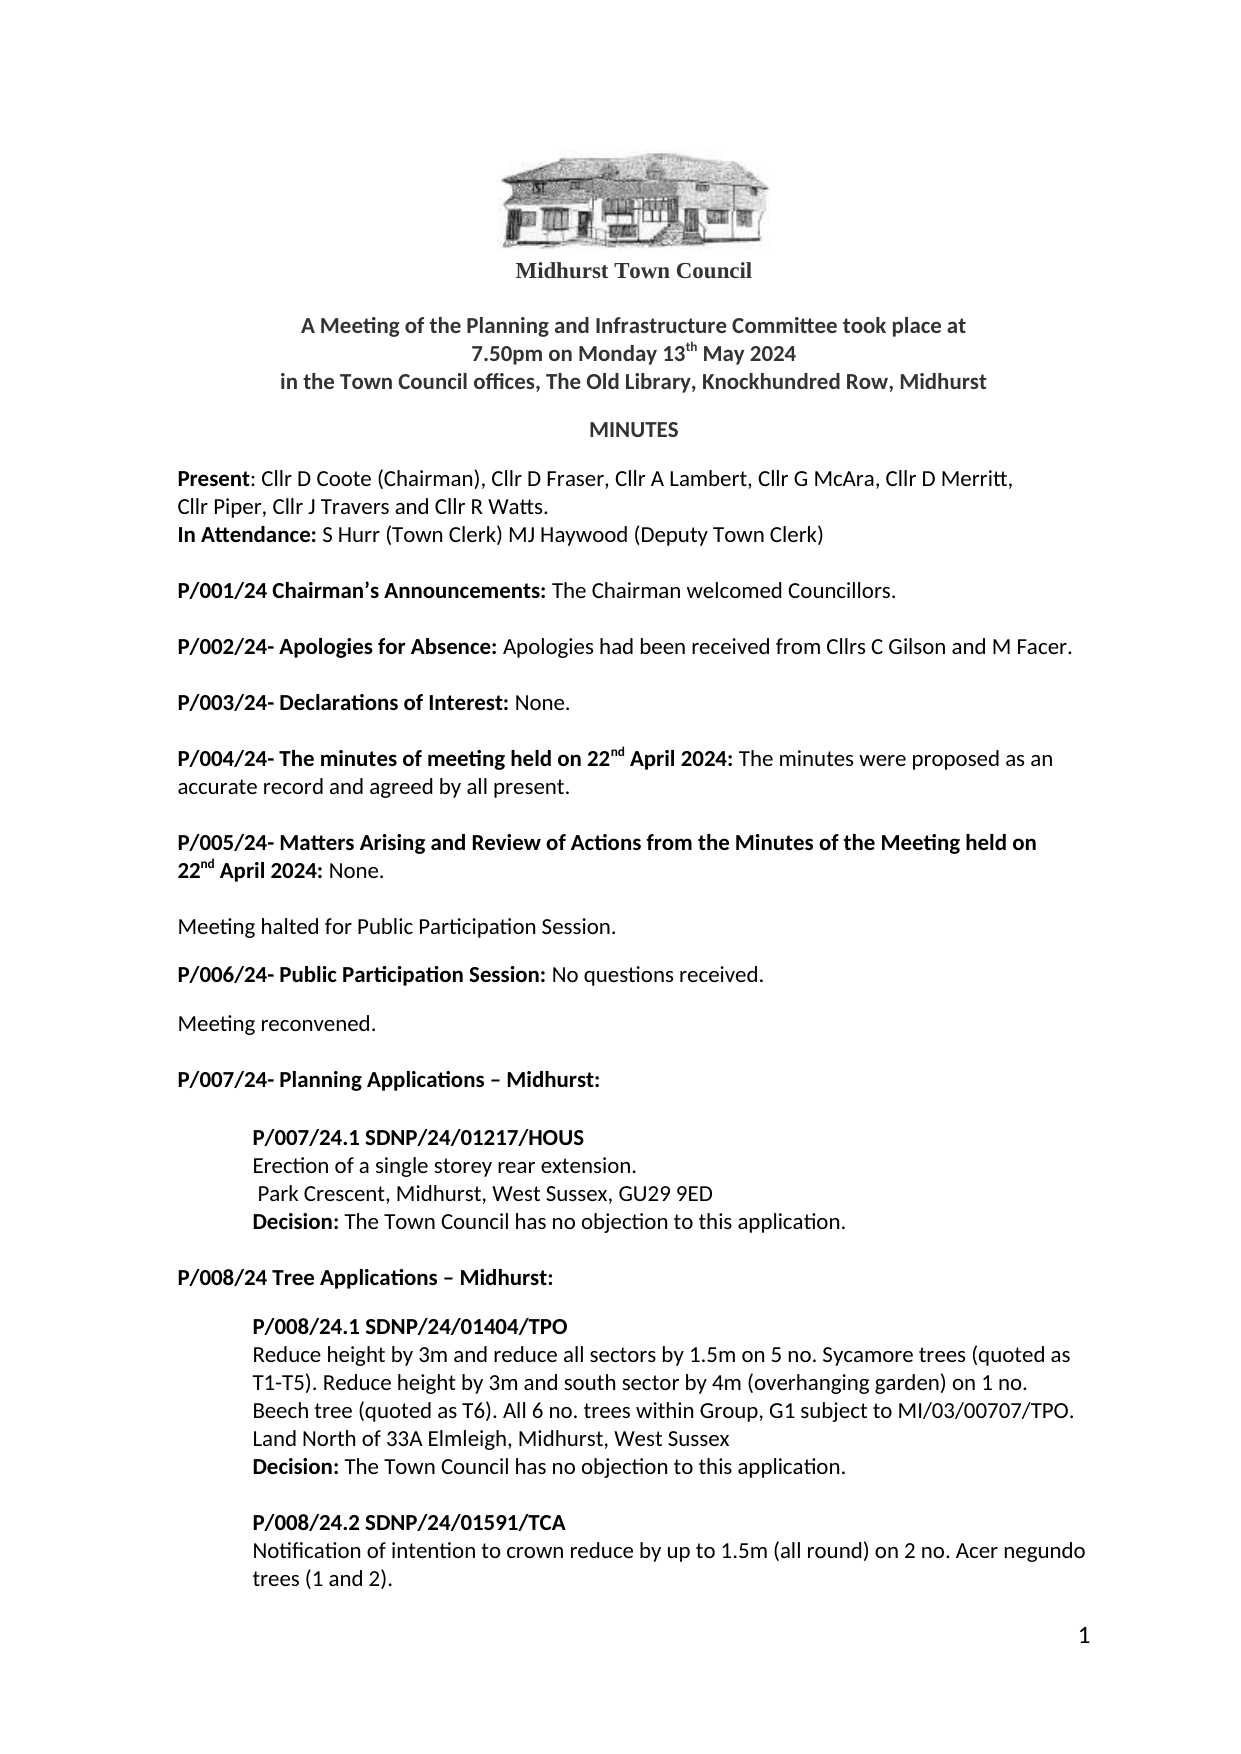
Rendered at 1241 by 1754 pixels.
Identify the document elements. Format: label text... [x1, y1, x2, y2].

text P/002/24- Apologies for Absence: Apologies had been received from Cllrs C Gilson and M Facer. [177, 632, 1090, 660]
text P/007/24.1 SDNP/24/01217/HOUS [177, 1123, 1090, 1151]
text Decision: The Town Council has no objection to this application. [177, 1207, 1090, 1235]
text P/005/24- Matters Arising and Review of Actions from the Minutes of the Meeting held on [177, 828, 1090, 856]
list P/008/24.1 SDNP/24/01404/TPO [222, 1312, 1090, 1340]
text 22nd April 2024: None. [177, 856, 1090, 884]
text in the Town Council offices, The Old Library, Knockhundred Row, Midhurst [177, 367, 1090, 395]
text Meeting halted for Public Participation Session. [177, 912, 1090, 940]
text 7.50pm on Monday 13th May 2024 [177, 339, 1090, 367]
text In Attendance: S Hurr (Town Clerk) MJ Haywood (Deputy Town Clerk) [177, 520, 1090, 548]
text P/001/24 Chairman’s Announcements: The Chairman welcomed Councillors. [177, 576, 1090, 604]
text Present: Cllr D Coote (Chairman), Cllr D Fraser, Cllr A Lambert, Cllr G McAra, Cllr D Merritt, [177, 464, 1090, 492]
list P/008/24.2 SDNP/24/01591/TCA [222, 1508, 1090, 1536]
text Meeting reconvened. [177, 1009, 1090, 1037]
text MINUTES [177, 415, 1090, 443]
text Midhurst Town Council [177, 257, 1090, 283]
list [222, 1452, 1090, 1480]
text P/008/24 Tree Applications – Midhurst: [177, 1263, 1090, 1291]
text Cllr Piper, Cllr J Travers and Cllr R Watts. [177, 492, 1090, 520]
list Notification of intention to crown reduce by up to 1.5m (all round) on 2 no. Acer negundo trees (1 and 2). [252, 1536, 1090, 1592]
text P/003/24- Declarations of Interest: None. [177, 688, 1090, 716]
picture [497, 150, 771, 257]
text A Meeting of the Planning and Infrastructure Committee took place at [177, 311, 1090, 339]
text Park Crescent, Midhurst, West Sussex, GU29 9ED [177, 1179, 1090, 1207]
text P/006/24- Public Participation Session: No questions received. [177, 960, 1090, 988]
text P/007/24- Planning Applications – Midhurst: [177, 1065, 1090, 1093]
text Erection of a single storey rear extension. [177, 1151, 1090, 1179]
list Land North of 33A Elmleigh, Midhurst, West Sussex [222, 1424, 1090, 1452]
text P/004/24- The minutes of meeting held on 22nd April 2024: The minutes were proposed as an accurate record and agreed by all present. [177, 744, 1090, 800]
list Reduce height by 3m and reduce all sectors by 1.5m on 5 no. Sycamore trees (quoted as T1-T5). Reduce height by 3m and south sector by 4m (overhanging garden) on 1 no. Beech tree (quoted as T6). All 6 no. trees within Group, G1 subject to MI/03/00707/TPO. [252, 1340, 1090, 1424]
